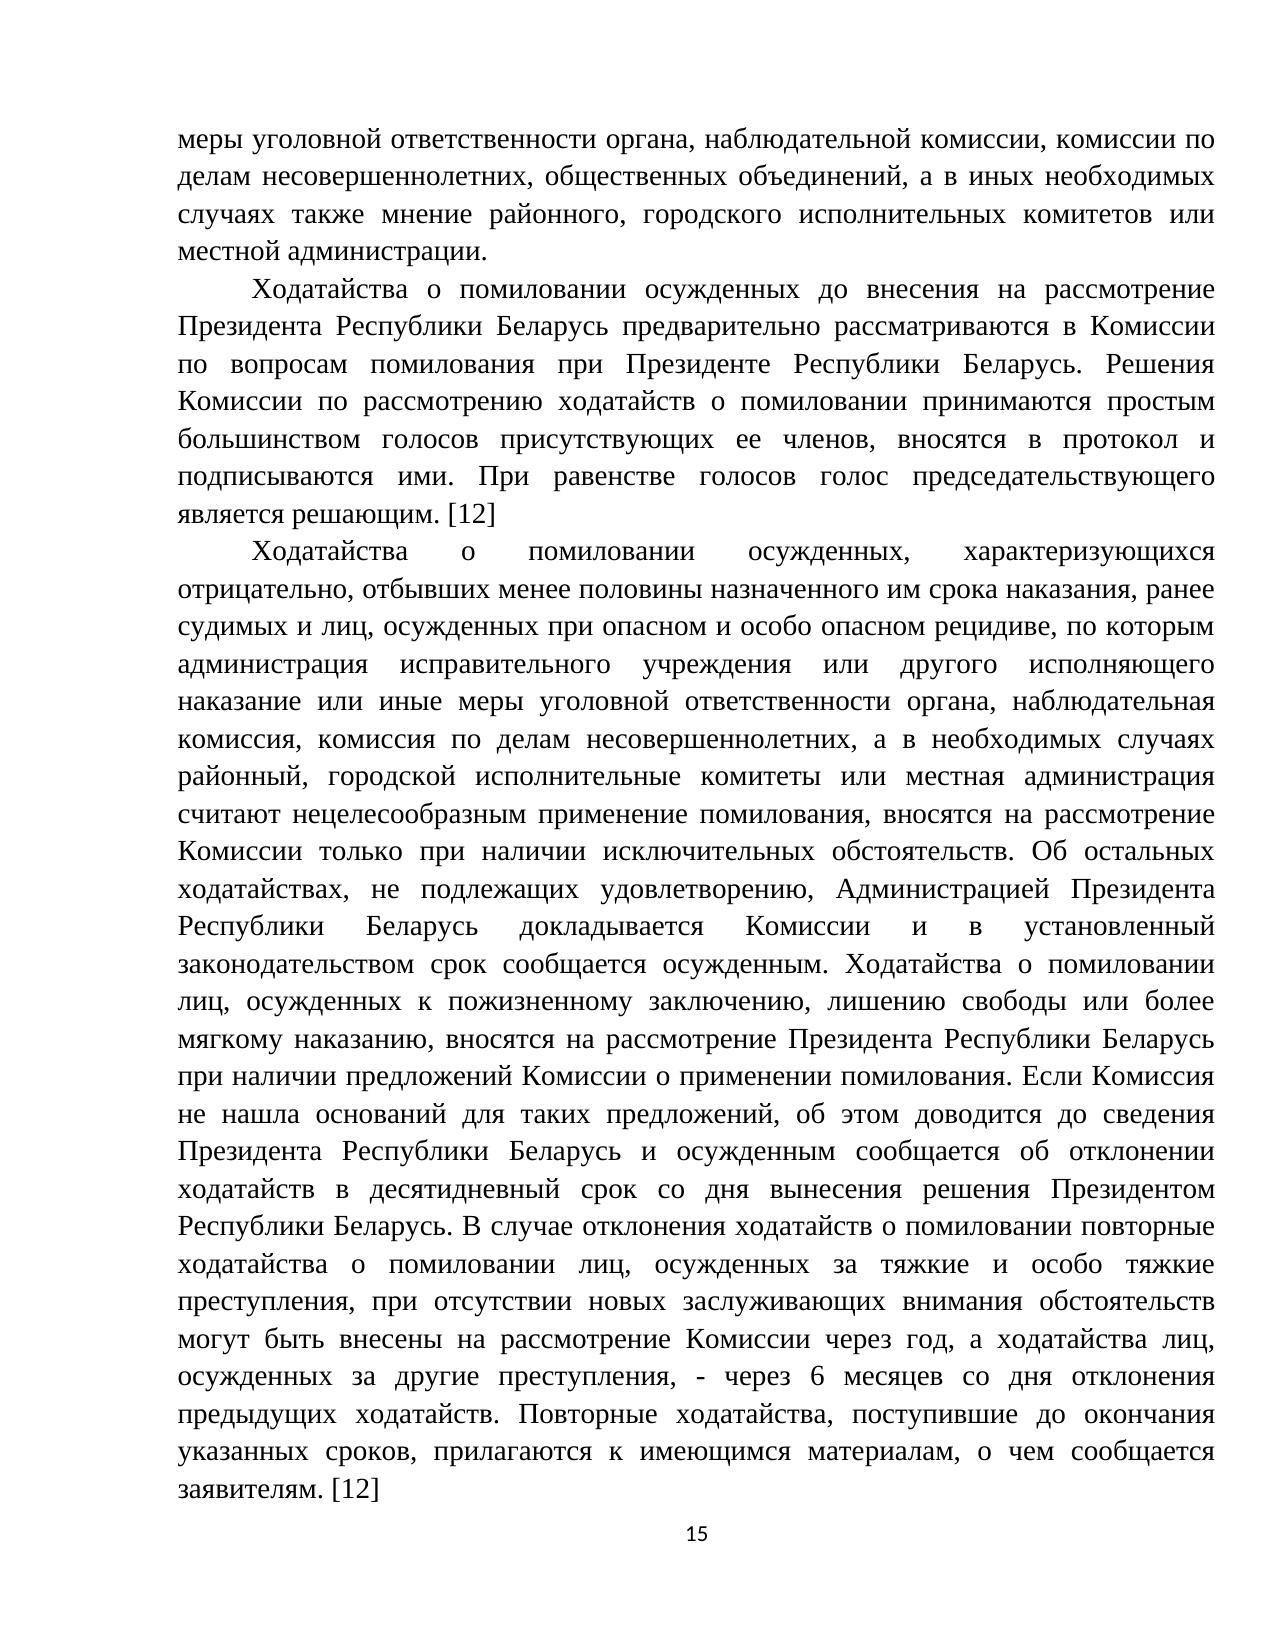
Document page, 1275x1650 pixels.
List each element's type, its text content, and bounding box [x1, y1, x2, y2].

text Ходатайства о помиловании осужденных, характеризующихся отрицательно, отбывших менее половины назначенного им срока наказания, ранее судимых и лиц, осужденных при опасном и особо опасном рецидиве, по которым администрация исправительного учреждения или другого исполняющего наказание или иные меры уголовной ответственности органа, наблюдательная комиссия, комиссия по делам несовершеннолетних, а в необходимых случаях районный, городской исполнительные комитеты или местная администрация считают нецелесообразным применение помилования, вносятся на рассмотрение Комиссии только при наличии исключительных обстоятельств. Об остальных ходатайствах, не подлежащих удовлетворению, Администрацией Президента Республики Беларусь докладывается Комиссии и в установленный законодательством срок сообщается осужденным. Ходатайства о помиловании лиц, осужденных к пожизненному заключению, лишению свободы или более мягкому наказанию, вносятся на рассмотрение Президента Республики Беларусь при наличии предложений Комиссии о применении помилования. Если Комиссия не нашла оснований для таких предложений, об этом доводится до сведения Президента Республики Беларусь и осужденным сообщается об отклонении ходатайств в десятидневный срок со дня вынесения решения Президентом Республики Беларусь. В случае отклонения ходатайств о помиловании повторные ходатайства о помиловании лиц, осужденных за тяжкие и особо тяжкие преступления, при отсутствии новых заслуживающих внимания обстоятельств могут быть внесены на рассмотрение Комиссии через год, а ходатайства лиц, осужденных за другие преступления, - через 6 месяцев со дня отклонения предыдущих ходатайств. Повторные ходатайства, поступившие до окончания указанных сроков, прилагаются к имеющимся материалам, о чем сообщается заявителям. [12] [177, 531, 1216, 1506]
text Ходатайства о помиловании осужденных до внесения на рассмотрение Президента Республики Беларусь предварительно рассматриваются в Комиссии по вопросам помилования при Президенте Республики Беларусь. Решения Комиссии по рассмотрению ходатайств о помиловании принимаются простым большинством голосов присутствующих ее членов, вносятся в протокол и подписываются ими. При равенстве голосов голос председательствующего является решающим. [12] [177, 268, 1216, 531]
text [177, 118, 1216, 268]
